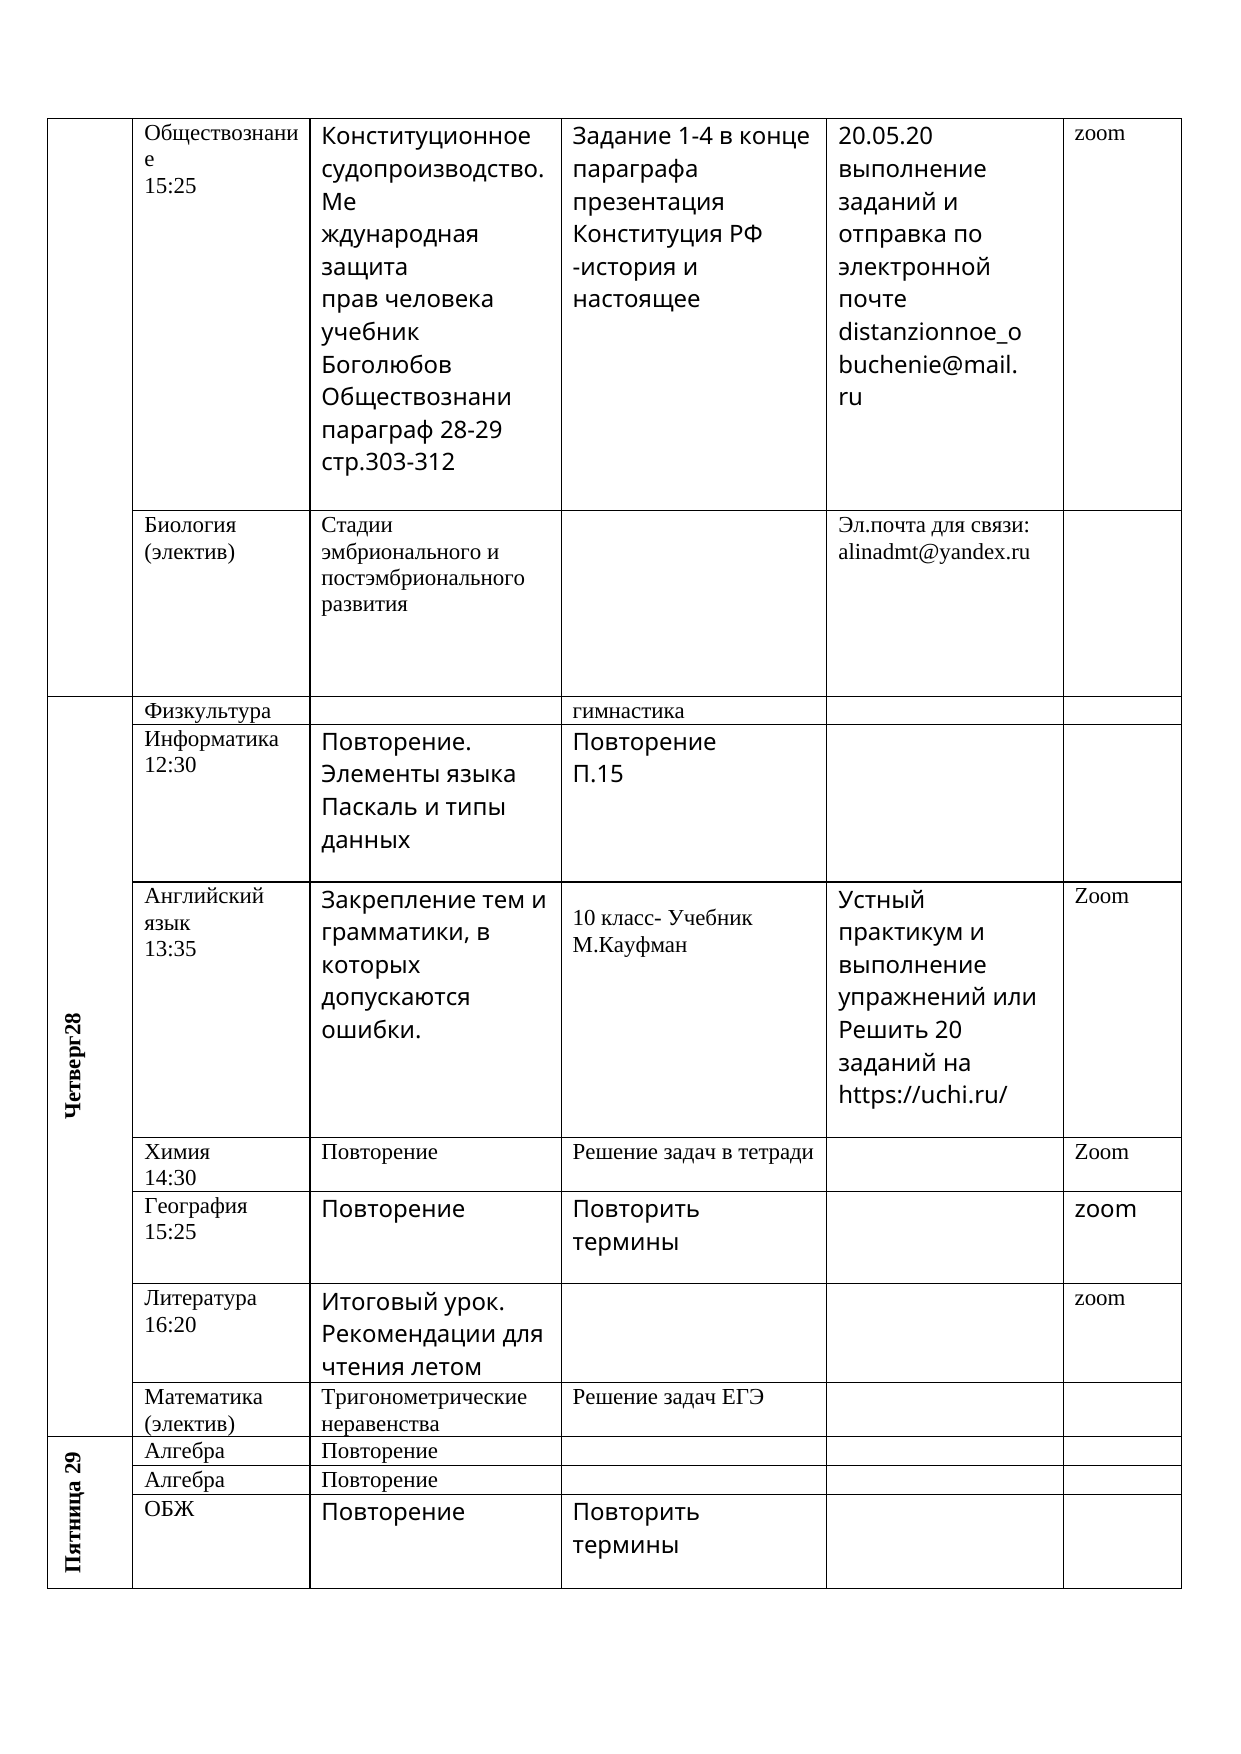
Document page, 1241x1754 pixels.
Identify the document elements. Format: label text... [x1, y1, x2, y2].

table_cell Алгебра [133, 1437, 309, 1465]
table_cell Повторить термины [562, 1495, 826, 1588]
table_cell Химия 14:30 [133, 1138, 309, 1191]
table_cell Повторение [311, 1495, 561, 1588]
table_cell 20.05.20 выполнение заданий и отправка по электронной почте distanzionnoe_o buchenie@mail. ru [827, 119, 1063, 510]
table_cell [550, 697, 561, 723]
table_cell [827, 1138, 1063, 1191]
table_cell Обществознание 15:25 [133, 119, 309, 510]
table_cell [562, 511, 826, 696]
table_cell [827, 1495, 1063, 1588]
table_cell Повторение [311, 1192, 561, 1283]
table_cell Закрепление тем и грамматики, в которых допускаются ошибки. [311, 883, 561, 1137]
table_cell [562, 1466, 826, 1494]
table_cell [562, 1437, 826, 1465]
table_cell Задание 1-4 в конце параграфа презентация Конституция РФ -история и настоящее [562, 119, 826, 510]
table_cell Повторение [311, 1138, 561, 1191]
table_cell Биология (электив) [133, 511, 309, 696]
table_cell zoom [1064, 1284, 1181, 1382]
table_cell Повторение П.15 [562, 725, 826, 881]
table_cell Zoom [1064, 883, 1181, 1137]
table_cell География 15:25 [133, 1192, 309, 1283]
table_cell zoom [1064, 1192, 1181, 1283]
table_cell Решение задач ЕГЭ [562, 1383, 826, 1436]
table_cell zoom [1064, 119, 1181, 510]
table_cell Повторение. Элементы языка Паскаль и типы данных [311, 725, 561, 881]
table_cell Повторение [311, 1466, 561, 1494]
table_cell [1064, 511, 1181, 696]
table_cell Литература 16:20 [133, 1284, 309, 1382]
table_cell Повторение [311, 1437, 561, 1465]
table_cell Решение задач в тетради [562, 1138, 826, 1191]
table_cell [311, 697, 321, 723]
table_cell [827, 1437, 1063, 1465]
table_cell Физкультура [133, 697, 309, 723]
table_cell Алгебра [133, 1466, 309, 1494]
table_cell Английский язык 13:35 [133, 883, 309, 1137]
table_cell [1064, 1383, 1181, 1436]
table_cell [1052, 697, 1063, 723]
table_cell [827, 697, 838, 723]
table_cell [827, 1383, 1063, 1436]
table_cell [827, 1192, 1063, 1283]
table_cell [1170, 1466, 1181, 1494]
table_cell [1064, 1466, 1074, 1494]
table_cell [827, 725, 1063, 881]
table_cell 10 класс- Учебник М.Кауфман [562, 883, 826, 1137]
table_cell [562, 1284, 826, 1382]
table_cell [1064, 1437, 1074, 1465]
table_cell ОБЖ [133, 1495, 309, 1588]
table_cell [1064, 697, 1181, 723]
table_cell Zoom [1064, 1138, 1181, 1191]
table_cell Информатика 12:30 [133, 725, 309, 881]
table_cell Математика (электив) [133, 1383, 309, 1436]
table_cell Четверг28 [48, 697, 132, 1436]
table_cell Стадии эмбрионального и постэмбрионального развития [311, 511, 561, 696]
table_cell [1064, 725, 1181, 881]
table_cell [827, 1284, 1063, 1382]
table_cell Тригонометрические неравенства [311, 1383, 561, 1436]
table_cell [1064, 1495, 1181, 1588]
table_cell Пятница 29 [48, 1437, 132, 1588]
table_cell [827, 1466, 1063, 1494]
table_cell Эл.почта для связи: alinadmt@yandex.ru [827, 511, 1063, 696]
table_cell [1170, 1437, 1181, 1465]
